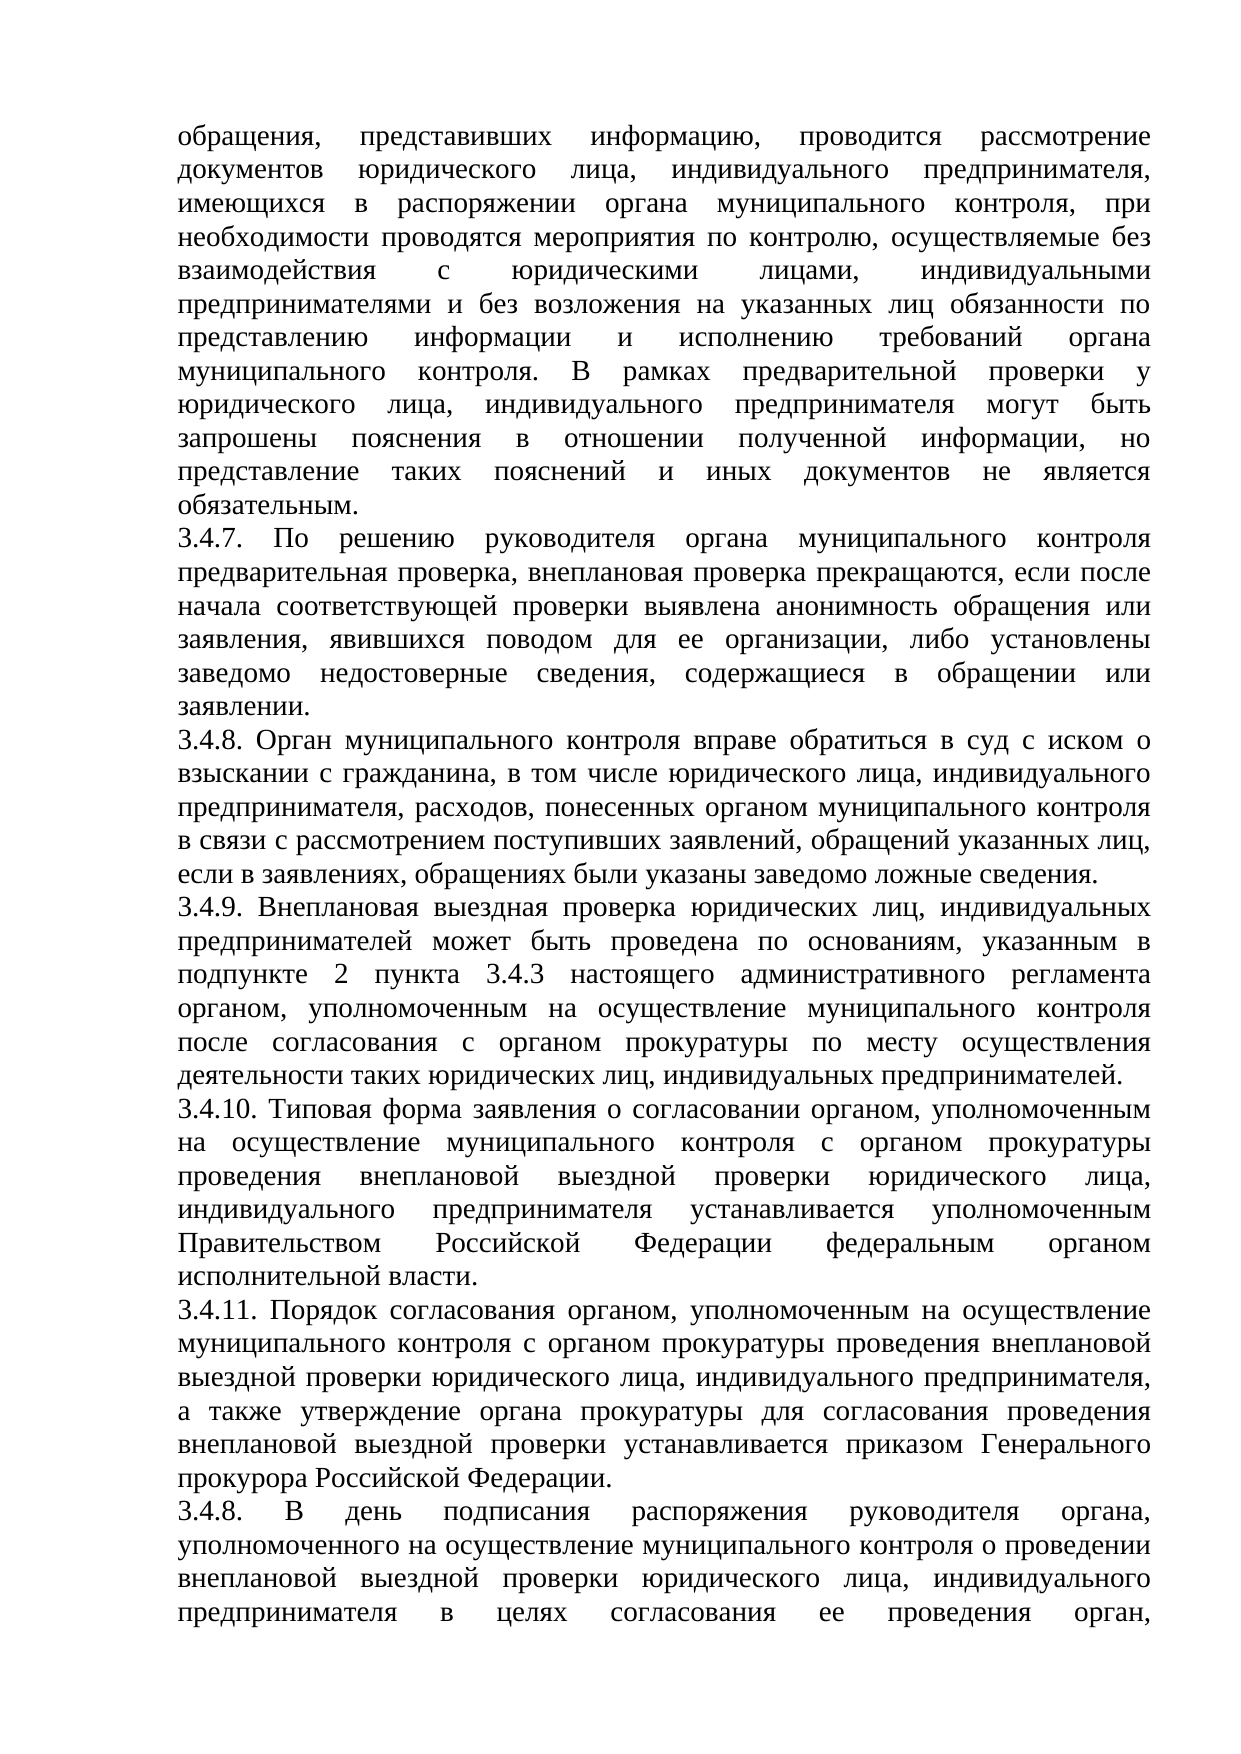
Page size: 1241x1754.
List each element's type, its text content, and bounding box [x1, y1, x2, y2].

text 3.4.7. По решению руководителя органа муниципального контроля предварительная проверка, внеплановая проверка прекращаются, если после начала соответствующей проверки выявлена анонимность обращения или заявления, явившихся поводом для ее организации, либо установлены заведомо недостоверные сведения, содержащиеся в обращении или заявлении. [177, 521, 1152, 722]
text 3.4.11. Порядок согласования органом, уполномоченным на осуществление муниципального контроля с органом прокуратуры проведения внеплановой выездной проверки юридического лица, индивидуального предпринимателя, а также утверждение органа прокуратуры для согласования проведения внеплановой выездной проверки устанавливается приказом Генерального прокурора Российской Федерации. [177, 1292, 1152, 1493]
text 3.4.8. Орган муниципального контроля вправе обратиться в суд с иском о взыскании с гражданина, в том числе юридического лица, индивидуального предпринимателя, расходов, понесенных органом муниципального контроля в связи с рассмотрением поступивших заявлений, обращений указанных лиц, если в заявлениях, обращениях были указаны заведомо ложные сведения. [177, 722, 1152, 889]
text 3.4.10. Типовая форма заявления о согласовании органом, уполномоченным на осуществление муниципального контроля с органом прокуратуры проведения внеплановой выездной проверки юридического лица, индивидуального предпринимателя устанавливается уполномоченным Правительством Российской Федерации федеральным органом исполнительной власти. [177, 1091, 1152, 1292]
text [177, 1493, 1152, 1627]
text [177, 118, 1152, 521]
text 3.4.9. Внеплановая выездная проверка юридических лиц, индивидуальных предпринимателей может быть проведена по основаниям, указанным в подпункте 2 пункта 3.4.3 настоящего административного регламента органом, уполномоченным на осуществление муниципального контроля после согласования с органом прокуратуры по месту осуществления деятельности таких юридических лиц, индивидуальных предпринимателей. [177, 889, 1152, 1091]
